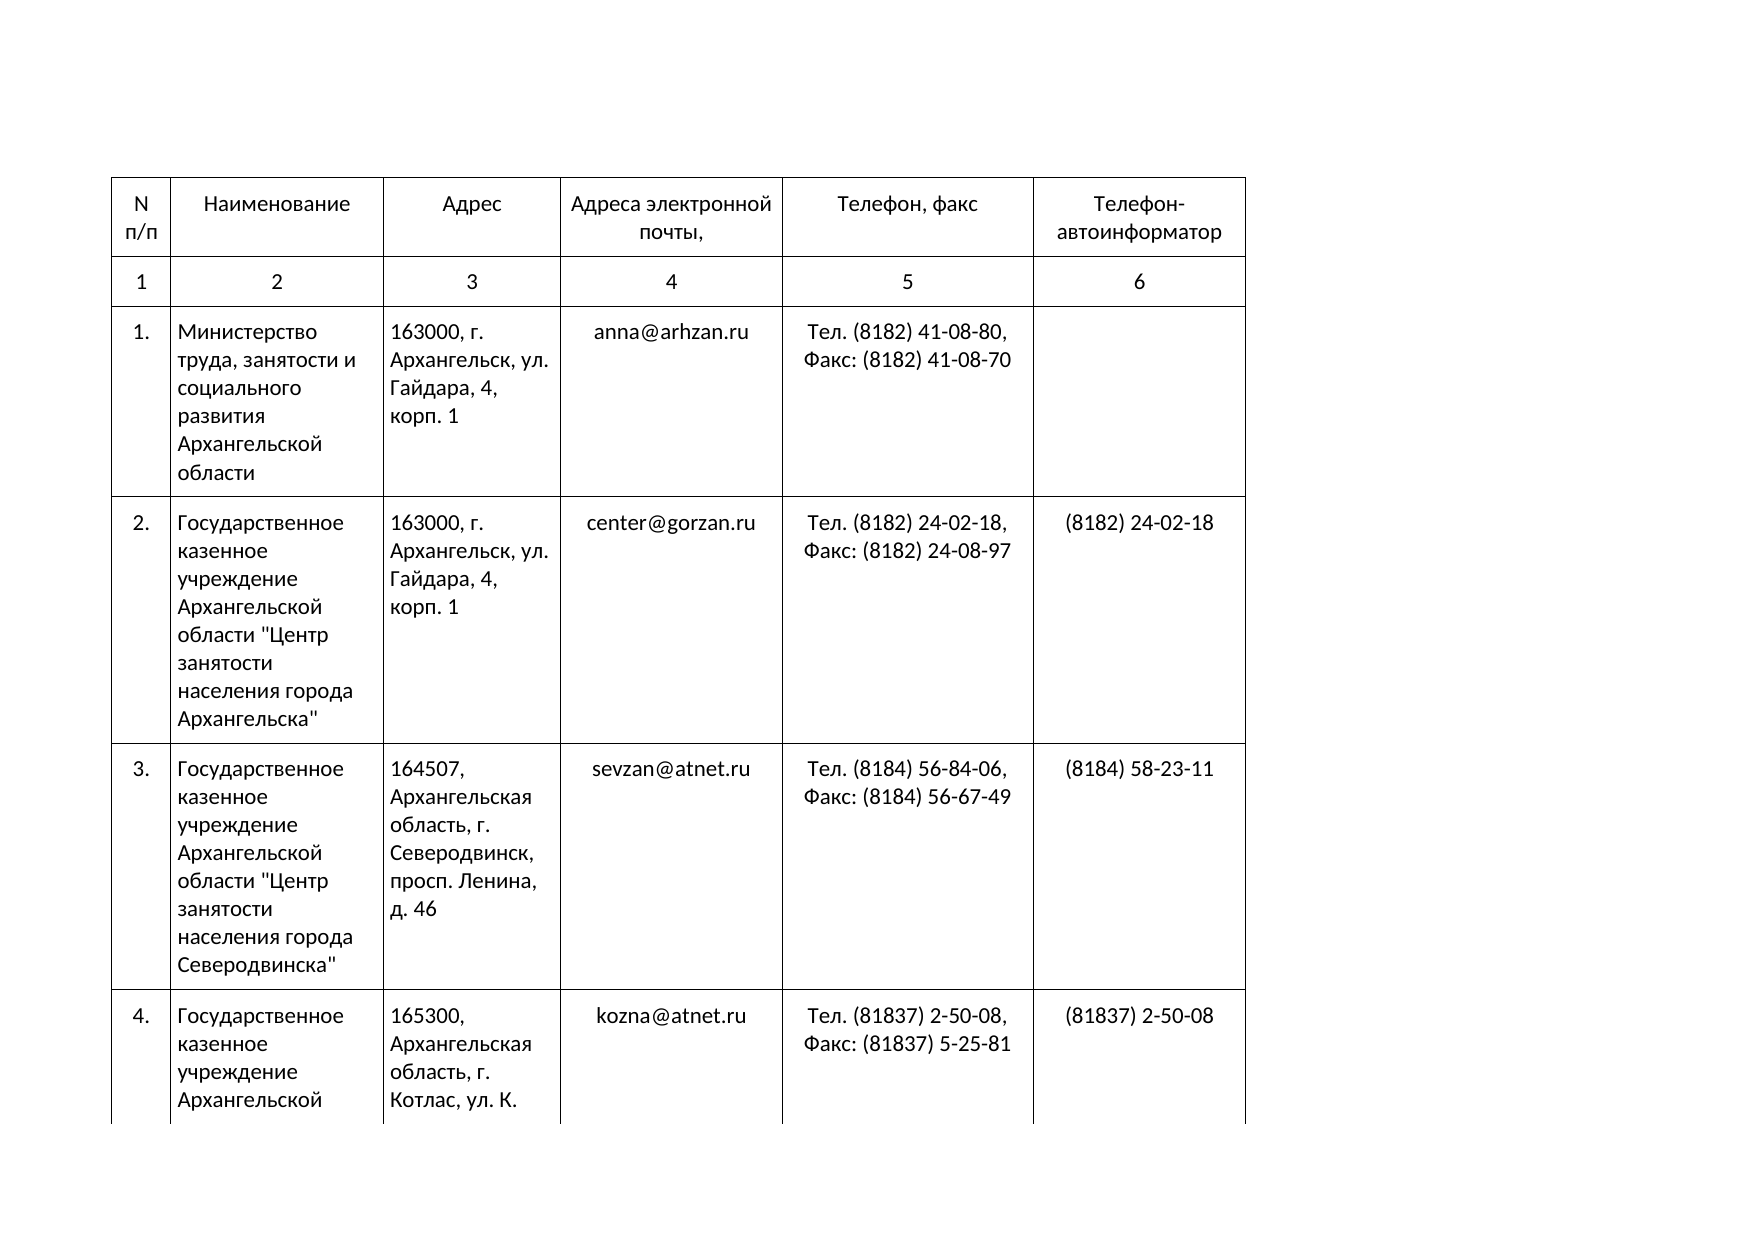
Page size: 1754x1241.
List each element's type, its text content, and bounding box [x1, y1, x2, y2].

table_cell 1. [112, 307, 170, 496]
table_cell 163000, г. Архангельск, ул. Гайдара, 4, корп. 1 [384, 307, 560, 496]
table_cell 4 [561, 257, 782, 306]
table_cell Министерство труда, занятости и социального развития Архангельской области [171, 307, 383, 496]
table_cell 4. [112, 990, 170, 1123]
table_cell kozna@atnet.ru [561, 990, 782, 1123]
table_cell 5 [783, 257, 1033, 306]
table_header Телефон, факс [783, 178, 1033, 256]
table_header N п/п [112, 178, 170, 256]
table_cell 2 [171, 257, 383, 306]
table_cell Тел. (8182) 24-02-18, Факс: (8182) 24-08-97 [783, 497, 1033, 743]
table_cell 3 [384, 257, 560, 306]
table_cell Тел. (8182) 41-08-80, Факс: (8182) 41-08-70 [783, 307, 1033, 496]
table_cell (81837) 2-50-08 [1034, 990, 1245, 1123]
table_cell Государственное казенное учреждение Архангельской области "Центр занятости населения города Северодвинска" [171, 744, 383, 989]
table_cell 1 [112, 257, 170, 306]
table_cell [1034, 307, 1245, 496]
table_cell Государственное казенное учреждение Архангельской области "Центр занятости населения города Архангельска" [171, 497, 383, 743]
table_header Наименование [171, 178, 383, 256]
table_header Адрес [384, 178, 560, 256]
table_cell (8182) 24-02-18 [1034, 497, 1245, 743]
table_cell center@gorzan.ru [561, 497, 782, 743]
table_cell 2. [112, 497, 170, 743]
table_cell 163000, г. Архангельск, ул. Гайдара, 4, корп. 1 [384, 497, 560, 743]
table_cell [171, 990, 383, 1123]
table_cell sevzan@atnet.ru [561, 744, 782, 989]
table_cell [384, 990, 560, 1123]
table_header Адреса электронной почты, [561, 178, 782, 256]
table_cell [783, 990, 1033, 1123]
table_header Телефон-автоинформатор [1034, 178, 1245, 256]
table_cell 6 [1034, 257, 1245, 306]
table_cell anna@arhzan.ru [561, 307, 782, 496]
table_cell 164507, Архангельская область, г. Северодвинск, просп. Ленина, д. 46 [384, 744, 560, 989]
table_cell (8184) 58-23-11 [1034, 744, 1245, 989]
table_cell 3. [112, 744, 170, 989]
table_cell Тел. (8184) 56-84-06, Факс: (8184) 56-67-49 [783, 744, 1033, 989]
